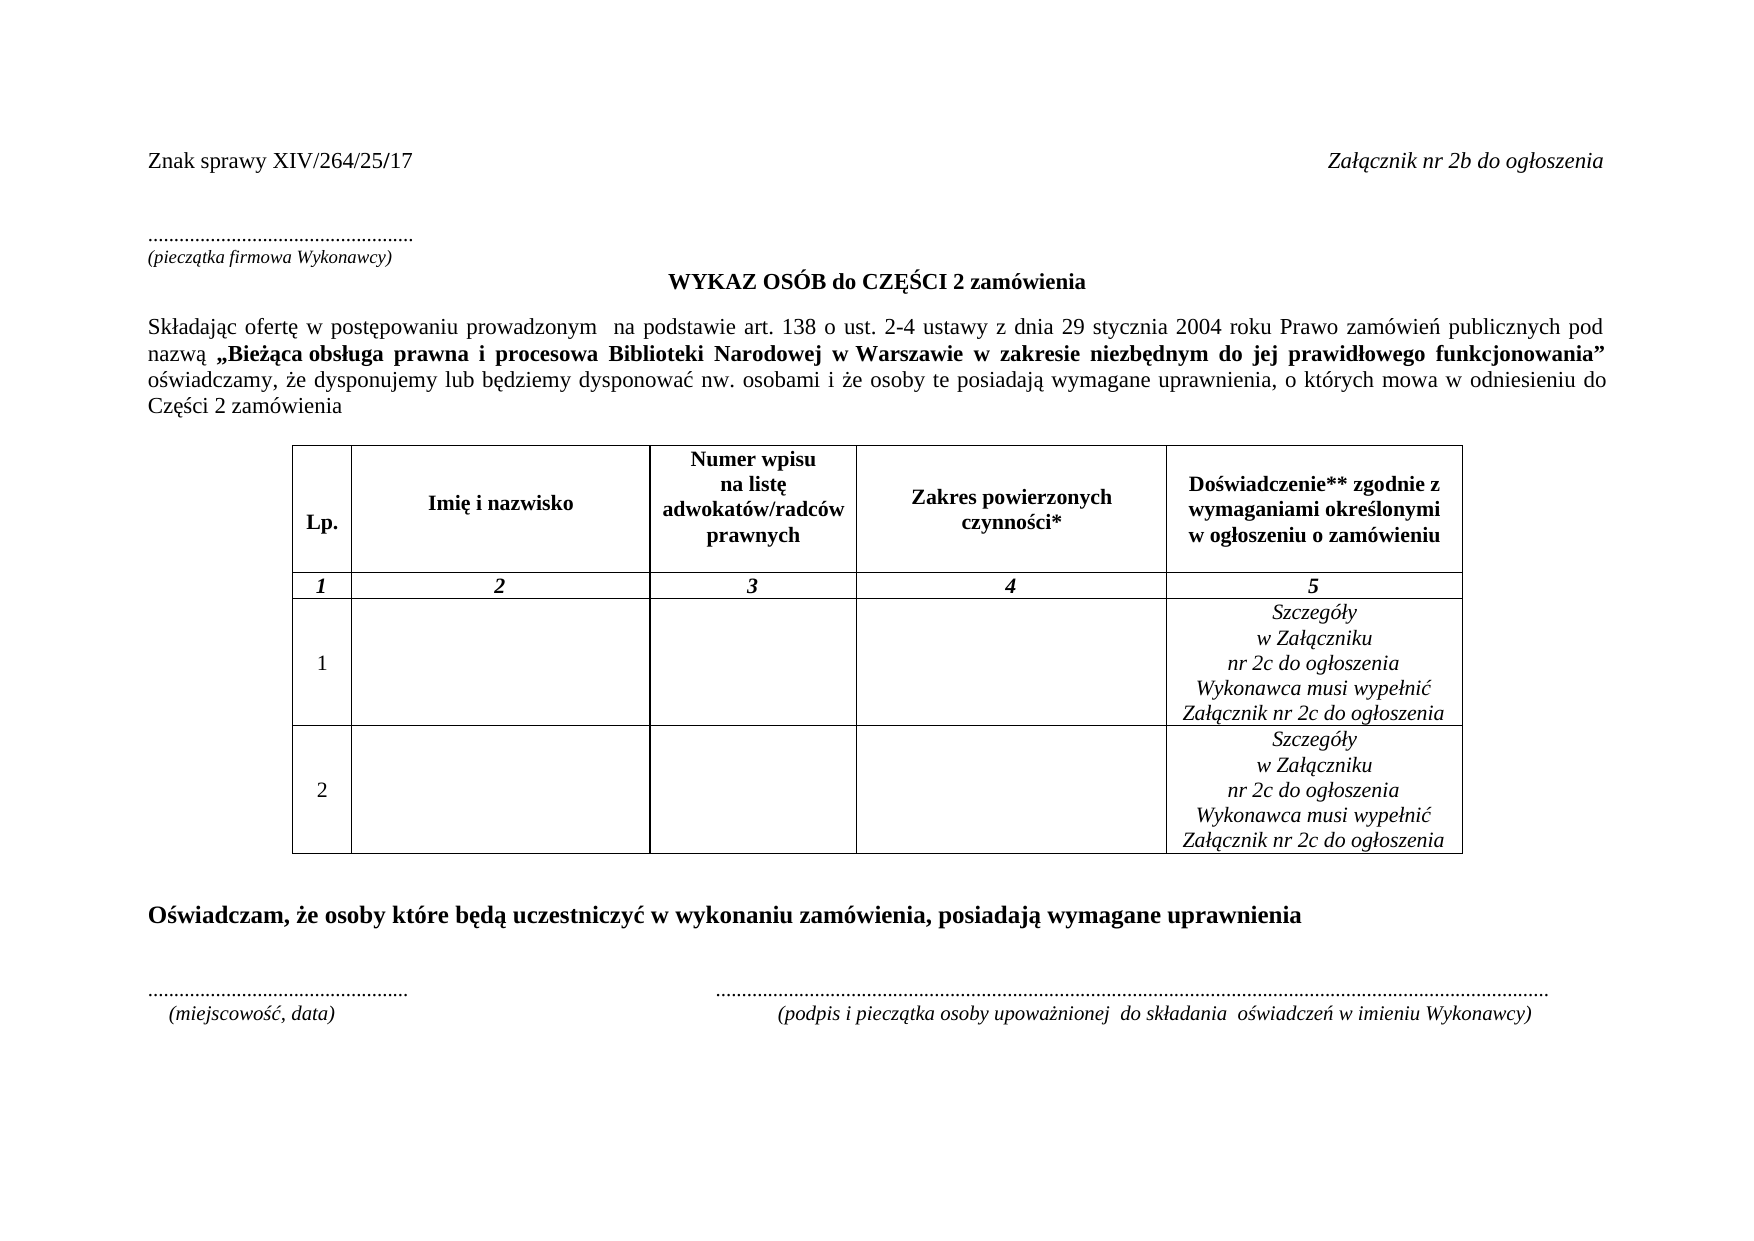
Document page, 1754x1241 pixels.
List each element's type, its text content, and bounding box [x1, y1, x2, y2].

table_cell [857, 726, 1166, 852]
table_cell 1 [293, 573, 351, 598]
table_header Doświadczenie** zgodnie z wymaganiami określonymi w ogłoszeniu o zamówieniu [1167, 446, 1462, 572]
table_header Numer wpisu na listę adwokatów/radców prawnych [651, 446, 856, 572]
text (pieczątka firmowa Wykonawcy) [148, 246, 1606, 268]
text Oświadczam, że osoby które będą uczestniczyć w wykonaniu zamówienia, posiadają wymagane uprawnienia [148, 900, 1606, 928]
text (miejscowość, data) (podpis i pieczątka osoby upoważnionej do składania oświadczeń w imieniu Wykonawcy) [33, 1001, 1606, 1025]
table_cell 2 [293, 726, 351, 852]
table_header Imię i nazwisko [352, 446, 649, 572]
table_cell [352, 599, 649, 725]
table_cell 5 [1167, 573, 1462, 598]
table_cell 4 [857, 573, 1166, 598]
table_header Zakres powierzonych czynności* [857, 446, 1166, 572]
text Składając ofertę w postępowaniu prowadzonym na podstawie art. 138 o ust. 2-4 ustawy z dnia 29 stycznia 2004 roku Prawo zamówień publicznych pod nazwą „Bieżąca obsługa prawna i procesowa Biblioteki Narodowej w Warszawie w zakresie niezbędnym do jej prawidłowego funkcjonowania” oświadczamy, że dysponujemy lub będziemy dysponować nw. osobami i że osoby te posiadają wymagane uprawnienia, o których mowa w odniesieniu do Części 2 zamówienia [148, 313, 1606, 419]
table_cell Szczegóły w Załączniku nr 2c do ogłoszenia Wykonawca musi wypełnić Załącznik nr 2c do ogłoszenia [1167, 726, 1462, 852]
text Znak sprawy XIV/264/25/17 Załącznik nr 2b do ogłoszenia [148, 148, 1606, 174]
table_cell 3 [651, 573, 856, 598]
text .................................................. ................................................................................................................................................................ [148, 977, 1606, 1001]
table_cell [857, 599, 1166, 725]
table_cell [651, 599, 856, 725]
table_cell [352, 726, 649, 852]
table_header Lp. [293, 446, 351, 572]
table_cell [651, 726, 856, 852]
table_cell Szczegóły w Załączniku nr 2c do ogłoszenia Wykonawca musi wypełnić Załącznik nr 2c do ogłoszenia [1167, 599, 1462, 725]
text WYKAZ OSÓB do CZĘŚCI 2 zamówienia [148, 268, 1606, 294]
table_cell 2 [352, 573, 649, 598]
table_cell 1 [293, 599, 351, 725]
text ................................................... [148, 222, 1606, 246]
